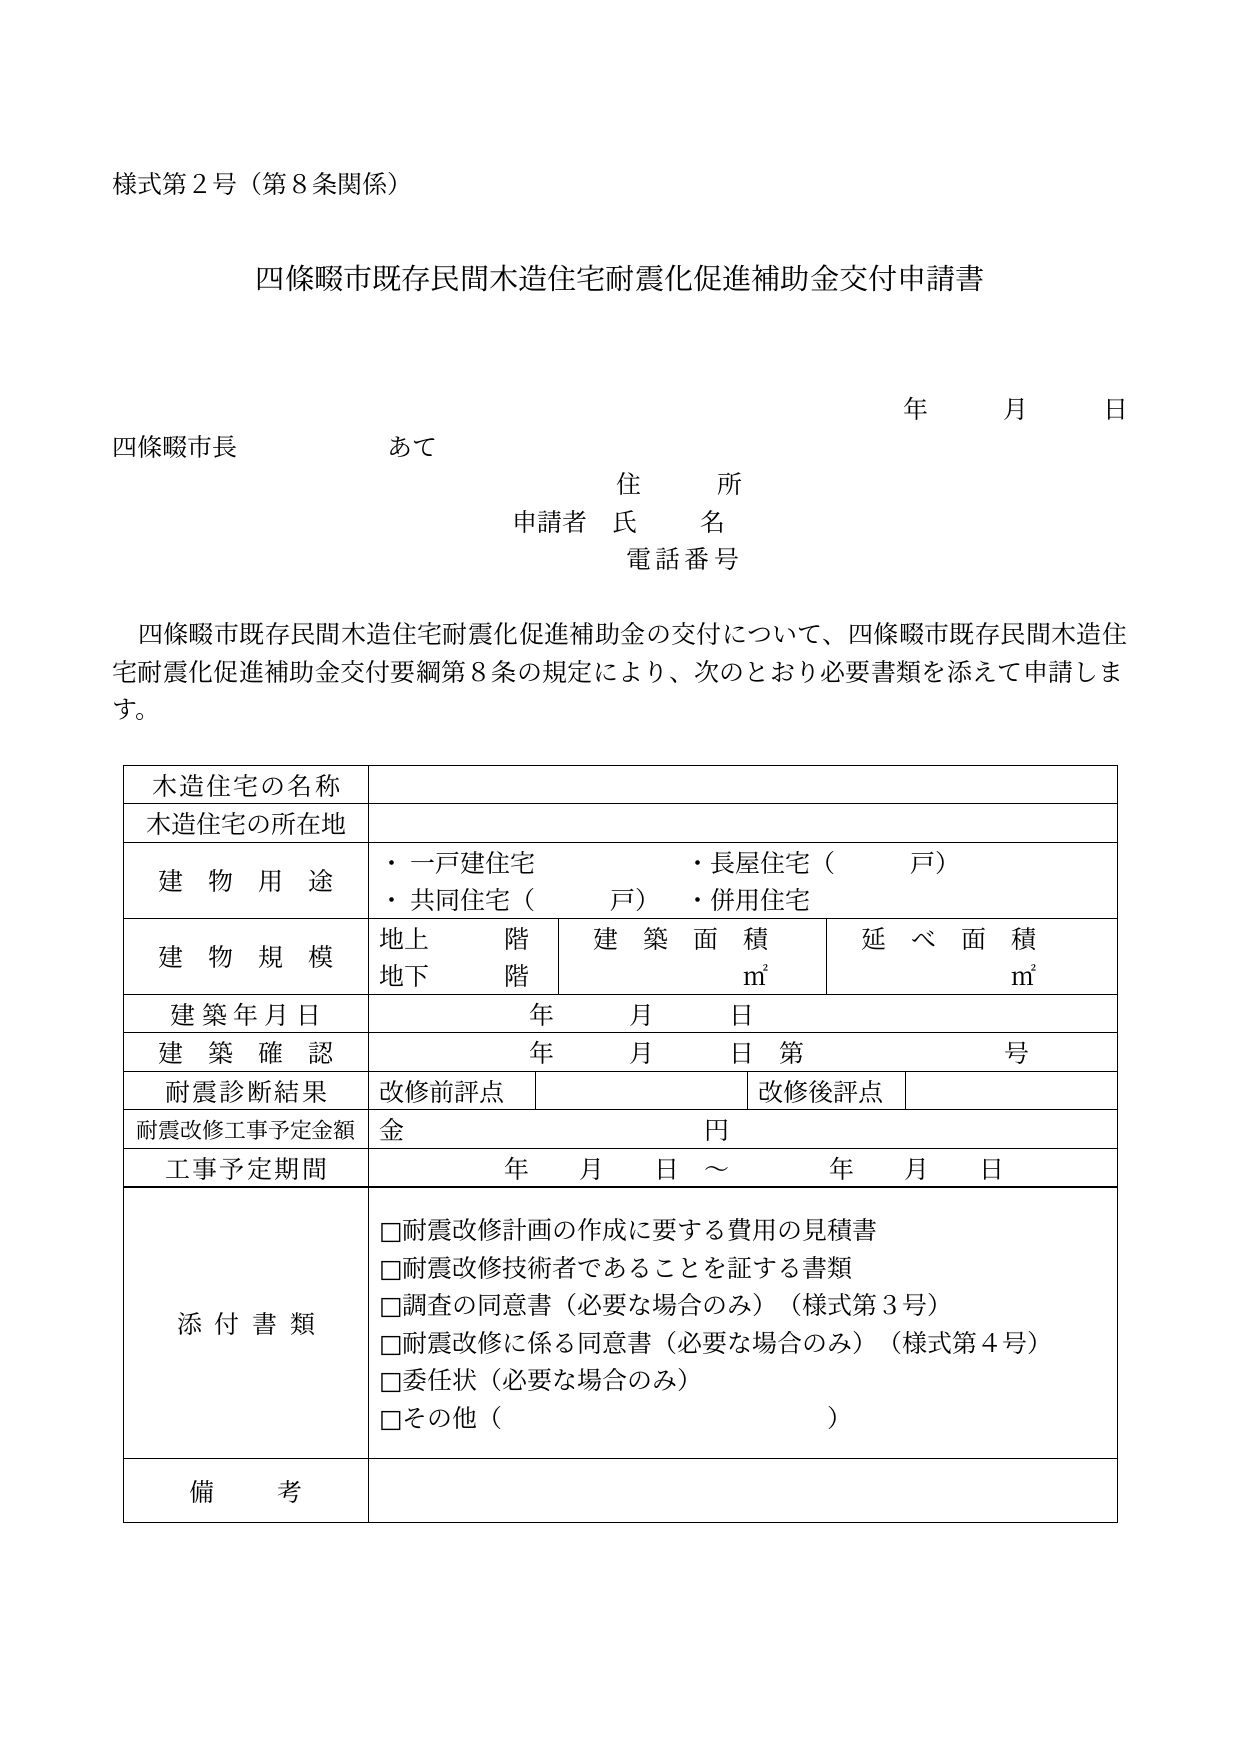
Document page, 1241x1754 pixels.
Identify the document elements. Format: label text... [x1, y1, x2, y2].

table_cell 建 築 年 月 日 [124, 995, 368, 1032]
text 電話番号 [112, 539, 1128, 577]
table_header 木造住宅の名称 [124, 766, 368, 803]
text 年 月 日 [112, 389, 1128, 427]
text 申請者 氏 名 [112, 502, 1128, 539]
table_cell 工事予定期間 [124, 1149, 368, 1186]
table_cell 年 月 日 [369, 995, 1117, 1032]
table_cell 建 築 面 積 ㎡ [559, 919, 826, 994]
table_cell □耐震改修計画の作成に要する費用の見積書 □耐震改修技術者であることを証する書類 □調査の同意書（必要な場合のみ）（様式第３号） □耐震改修に係る同意書（必要な場合のみ）（様式第４号） □委任状（必要な場合のみ） □その他（ ） [369, 1188, 1117, 1458]
table_cell [536, 1072, 747, 1109]
table_cell 年 月 日 ～ 年 月 日 [369, 1149, 1117, 1186]
table_cell 木造住宅の所在地 [124, 804, 368, 842]
table_cell 年 月 日 第 号 [369, 1033, 1117, 1071]
table_cell 改修後評点 [748, 1072, 905, 1109]
text 四條畷市既存民間木造住宅耐震化促進補助金の交付について、四條畷市既存民間木造住宅耐震化促進補助金交付要綱第８条の規定により、次のとおり必要書類を添えて申請します。 [112, 614, 1128, 727]
table_cell 備考 [124, 1459, 368, 1522]
table_cell ・ 一戸建住宅 ・長屋住宅（ 戸） ・ 共同住宅（ 戸） ・併用住宅 [369, 843, 1117, 918]
table_cell [369, 804, 1117, 842]
table_cell 耐震診断結果 [124, 1072, 368, 1109]
text 四條畷市既存民間木造住宅耐震化促進補助金交付申請書 [112, 239, 1128, 314]
table_cell 延 べ 面 積 ㎡ [827, 919, 1117, 994]
table_cell [369, 1459, 1117, 1522]
text 四條畷市長 あて [112, 427, 1128, 464]
table_cell 改修前評点 [369, 1072, 535, 1109]
table_cell 建 物 用 途 [124, 843, 368, 918]
table_cell 建 物 規 模 [124, 919, 368, 994]
table_cell 金 円 [369, 1110, 1117, 1148]
text 住 所 [112, 464, 1128, 502]
table_header [369, 766, 1117, 803]
table_cell 耐震改修工事予定金額 [124, 1110, 368, 1148]
table_cell 添付書類 [124, 1188, 368, 1458]
text 様式第２号（第８条関係） [112, 164, 1128, 202]
table_cell 地上 階 地下 階 [369, 919, 558, 994]
table_cell [906, 1072, 1117, 1109]
table_cell 建 築 確 認 [124, 1033, 368, 1071]
